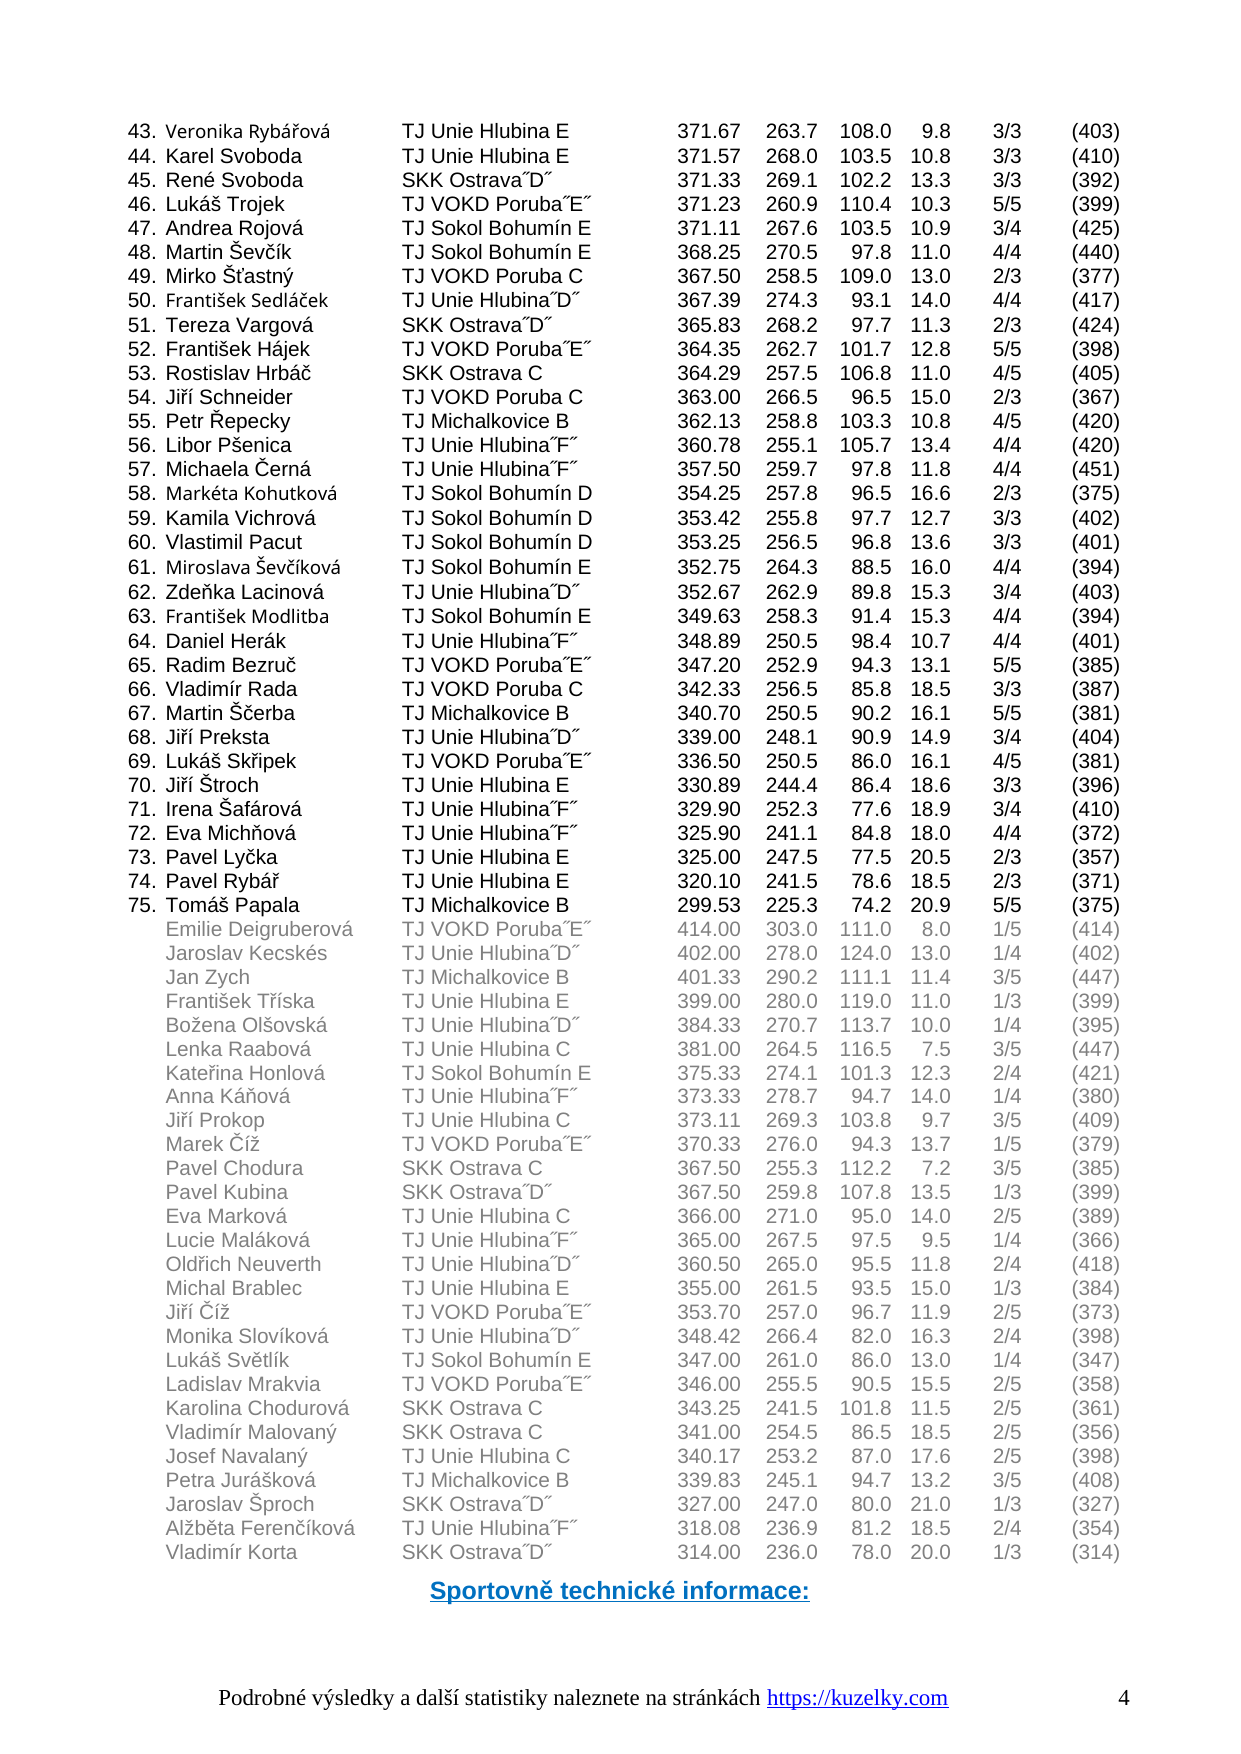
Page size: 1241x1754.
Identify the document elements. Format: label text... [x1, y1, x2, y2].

text 65. Radim Bezruč TJ VOKD Poruba˝E˝ 347.20 252.9 94.3 13.1 5/5 (385) [106, 653, 1134, 677]
text Jiří Prokop TJ Unie Hlubina C 373.11 269.3 103.8 9.7 3/5 (409) [106, 1108, 1134, 1132]
text 73. Pavel Lyčka TJ Unie Hlubina E 325.00 247.5 77.5 20.5 2/3 (357) [106, 845, 1134, 869]
text 46. Lukáš Trojek TJ VOKD Poruba˝E˝ 371.23 260.9 110.4 10.3 5/5 (399) [106, 192, 1134, 216]
text 74. Pavel Rybář TJ Unie Hlubina E 320.10 241.5 78.6 18.5 2/3 (371) [106, 869, 1134, 893]
text 48. Martin Ševčík TJ Sokol Bohumín E 368.25 270.5 97.8 11.0 4/4 (440) [106, 239, 1134, 263]
text 56. Libor Pšenica TJ Unie Hlubina˝F˝ 360.78 255.1 105.7 13.4 4/4 (420) [106, 433, 1134, 457]
text Oldřich Neuverth TJ Unie Hlubina˝D˝ 360.50 265.0 95.5 11.8 2/4 (418) [106, 1252, 1134, 1276]
text 63. František Modlitba TJ Sokol Bohumín E 349.63 258.3 91.4 15.3 4/4 (394) [106, 603, 1134, 629]
text Jan Zych TJ Michalkovice B 401.33 290.2 111.1 11.4 3/5 (447) [106, 964, 1134, 988]
text Karolina Chodurová SKK Ostrava C 343.25 241.5 101.8 11.5 2/5 (361) [106, 1396, 1134, 1420]
text 75. Tomáš Papala TJ Michalkovice B 299.53 225.3 74.2 20.9 5/5 (375) [106, 893, 1134, 917]
text Josef Navalaný TJ Unie Hlubina C 340.17 253.2 87.0 17.6 2/5 (398) [106, 1444, 1134, 1468]
text Sportovně technické informace: [94, 1576, 1145, 1605]
text Kateřina Honlová TJ Sokol Bohumín E 375.33 274.1 101.3 12.3 2/4 (421) [106, 1060, 1134, 1084]
text Jaroslav Šproch SKK Ostrava˝D˝ 327.00 247.0 80.0 21.0 1/3 (327) [106, 1492, 1134, 1516]
text Pavel Chodura SKK Ostrava C 367.50 255.3 112.2 7.2 3/5 (385) [106, 1156, 1134, 1180]
text 50. František Sedláček TJ Unie Hlubina˝D˝ 367.39 274.3 93.1 14.0 4/4 (417) [106, 287, 1134, 313]
text Ladislav Mrakvia TJ VOKD Poruba˝E˝ 346.00 255.5 90.5 15.5 2/5 (358) [106, 1372, 1134, 1396]
text Vladimír Malovaný SKK Ostrava C 341.00 254.5 86.5 18.5 2/5 (356) [106, 1420, 1134, 1444]
text Jiří Číž TJ VOKD Poruba˝E˝ 353.70 257.0 96.7 11.9 2/5 (373) [106, 1300, 1134, 1324]
text Anna Káňová TJ Unie Hlubina˝F˝ 373.33 278.7 94.7 14.0 1/4 (380) [106, 1084, 1134, 1108]
text Eva Marková TJ Unie Hlubina C 366.00 271.0 95.0 14.0 2/5 (389) [106, 1204, 1134, 1228]
text Jaroslav Kecskés TJ Unie Hlubina˝D˝ 402.00 278.0 124.0 13.0 1/4 (402) [106, 941, 1134, 964]
text 45. René Svoboda SKK Ostrava˝D˝ 371.33 269.1 102.2 13.3 3/3 (392) [106, 168, 1134, 192]
text 51. Tereza Vargová SKK Ostrava˝D˝ 365.83 268.2 97.7 11.3 2/3 (424) [106, 313, 1134, 337]
text 58. Markéta Kohutková TJ Sokol Bohumín D 354.25 257.8 96.5 16.6 2/3 (375) [106, 481, 1134, 506]
text 59. Kamila Vichrová TJ Sokol Bohumín D 353.42 255.8 97.7 12.7 3/3 (402) [106, 506, 1134, 530]
text 70. Jiří Štroch TJ Unie Hlubina E 330.89 244.4 86.4 18.6 3/3 (396) [106, 773, 1134, 797]
text 57. Michaela Černá TJ Unie Hlubina˝F˝ 357.50 259.7 97.8 11.8 4/4 (451) [106, 457, 1134, 481]
text Alžběta Ferenčíková TJ Unie Hlubina˝F˝ 318.08 236.9 81.2 18.5 2/4 (354) [106, 1516, 1134, 1539]
text František Tříska TJ Unie Hlubina E 399.00 280.0 119.0 11.0 1/3 (399) [106, 988, 1134, 1012]
text 43. Veronika Rybářová TJ Unie Hlubina E 371.67 263.7 108.0 9.8 3/3 (403) [106, 118, 1134, 144]
text 53. Rostislav Hrbáč SKK Ostrava C 364.29 257.5 106.8 11.0 4/5 (405) [106, 361, 1134, 385]
text 72. Eva Michňová TJ Unie Hlubina˝F˝ 325.90 241.1 84.8 18.0 4/4 (372) [106, 821, 1134, 845]
text Petra Jurášková TJ Michalkovice B 339.83 245.1 94.7 13.2 3/5 (408) [106, 1468, 1134, 1492]
text 54. Jiří Schneider TJ VOKD Poruba C 363.00 266.5 96.5 15.0 2/3 (367) [106, 385, 1134, 409]
text Emilie Deigruberová TJ VOKD Poruba˝E˝ 414.00 303.0 111.0 8.0 1/5 (414) [106, 917, 1134, 941]
text Lenka Raabová TJ Unie Hlubina C 381.00 264.5 116.5 7.5 3/5 (447) [106, 1036, 1134, 1060]
text 47. Andrea Rojová TJ Sokol Bohumín E 371.11 267.6 103.5 10.9 3/4 (425) [106, 216, 1134, 239]
text 66. Vladimír Rada TJ VOKD Poruba C 342.33 256.5 85.8 18.5 3/3 (387) [106, 677, 1134, 701]
text 67. Martin Ščerba TJ Michalkovice B 340.70 250.5 90.2 16.1 5/5 (381) [106, 701, 1134, 725]
text Monika Slovíková TJ Unie Hlubina˝D˝ 348.42 266.4 82.0 16.3 2/4 (398) [106, 1324, 1134, 1348]
text 55. Petr Řepecky TJ Michalkovice B 362.13 258.8 103.3 10.8 4/5 (420) [106, 409, 1134, 433]
text Lukáš Světlík TJ Sokol Bohumín E 347.00 261.0 86.0 13.0 1/4 (347) [106, 1348, 1134, 1372]
text 49. Mirko Šťastný TJ VOKD Poruba C 367.50 258.5 109.0 13.0 2/3 (377) [106, 263, 1134, 287]
text 71. Irena Šafárová TJ Unie Hlubina˝F˝ 329.90 252.3 77.6 18.9 3/4 (410) [106, 797, 1134, 821]
text 52. František Hájek TJ VOKD Poruba˝E˝ 364.35 262.7 101.7 12.8 5/5 (398) [106, 337, 1134, 361]
text Božena Olšovská TJ Unie Hlubina˝D˝ 384.33 270.7 113.7 10.0 1/4 (395) [106, 1012, 1134, 1036]
text Pavel Kubina SKK Ostrava˝D˝ 367.50 259.8 107.8 13.5 1/3 (399) [106, 1180, 1134, 1204]
text Michal Brablec TJ Unie Hlubina E 355.00 261.5 93.5 15.0 1/3 (384) [106, 1276, 1134, 1300]
text 62. Zdeňka Lacinová TJ Unie Hlubina˝D˝ 352.67 262.9 89.8 15.3 3/4 (403) [106, 579, 1134, 603]
text 60. Vlastimil Pacut TJ Sokol Bohumín D 353.25 256.5 96.8 13.6 3/3 (401) [106, 530, 1134, 554]
text 68. Jiří Preksta TJ Unie Hlubina˝D˝ 339.00 248.1 90.9 14.9 3/4 (404) [106, 725, 1134, 749]
text 69. Lukáš Skřipek TJ VOKD Poruba˝E˝ 336.50 250.5 86.0 16.1 4/5 (381) [106, 749, 1134, 773]
text Marek Číž TJ VOKD Poruba˝E˝ 370.33 276.0 94.3 13.7 1/5 (379) [106, 1132, 1134, 1156]
text 44. Karel Svoboda TJ Unie Hlubina E 371.57 268.0 103.5 10.8 3/3 (410) [106, 144, 1134, 168]
text Vladimír Korta SKK Ostrava˝D˝ 314.00 236.0 78.0 20.0 1/3 (314) [106, 1539, 1134, 1563]
text 64. Daniel Herák TJ Unie Hlubina˝F˝ 348.89 250.5 98.4 10.7 4/4 (401) [106, 629, 1134, 653]
text 61. Miroslava Ševčíková TJ Sokol Bohumín E 352.75 264.3 88.5 16.0 4/4 (394) [106, 554, 1134, 579]
text Lucie Maláková TJ Unie Hlubina˝F˝ 365.00 267.5 97.5 9.5 1/4 (366) [106, 1228, 1134, 1252]
